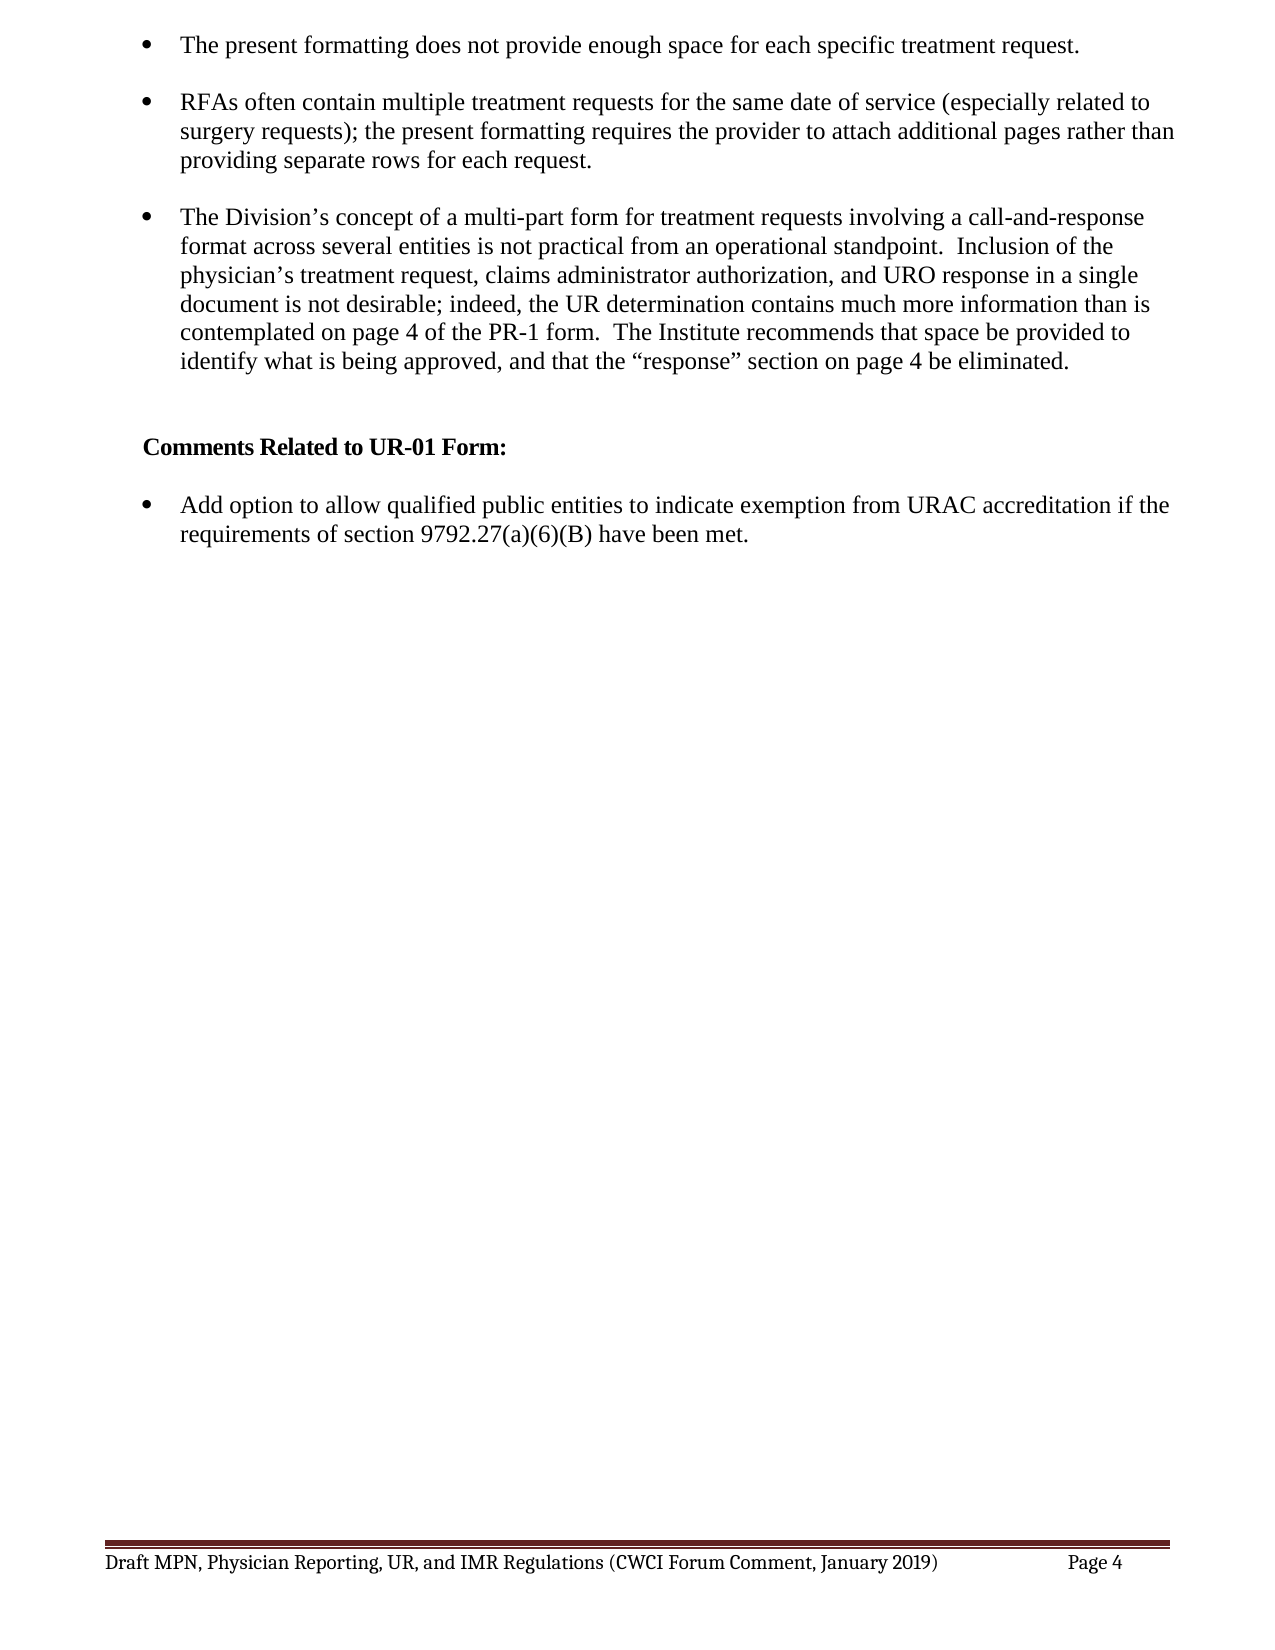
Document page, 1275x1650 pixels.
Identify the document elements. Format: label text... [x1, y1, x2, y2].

list The present formatting does not provide enough space for each specific treatment request. [105, 30, 1170, 59]
list The Division’s concept of a multi-part form for treatment requests involving a call-and-response format across several entities is not practical from an operational standpoint. Inclusion of the physician’s treatment request, claims administrator authorization, and URO response in a single document is not desirable; indeed, the UR determination contains much more information than is contemplated on page 4 of the PR-1 form. The Institute recommends that space be provided to identify what is being approved, and that the “response” section on page 4 be eliminated. [105, 202, 1170, 375]
text Comments Related to UR-01 Form: [142, 432, 1170, 461]
list RFAs often contain multiple treatment requests for the same date of service (especially related to surgery requests); the present formatting requires the provider to attach additional pages rather than providing separate rows for each request. [105, 87, 1170, 174]
list Add option to allow qualified public entities to indicate exemption from URAC accreditation if the requirements of section 9792.27(a)(6)(B) have been met. [105, 490, 1170, 547]
